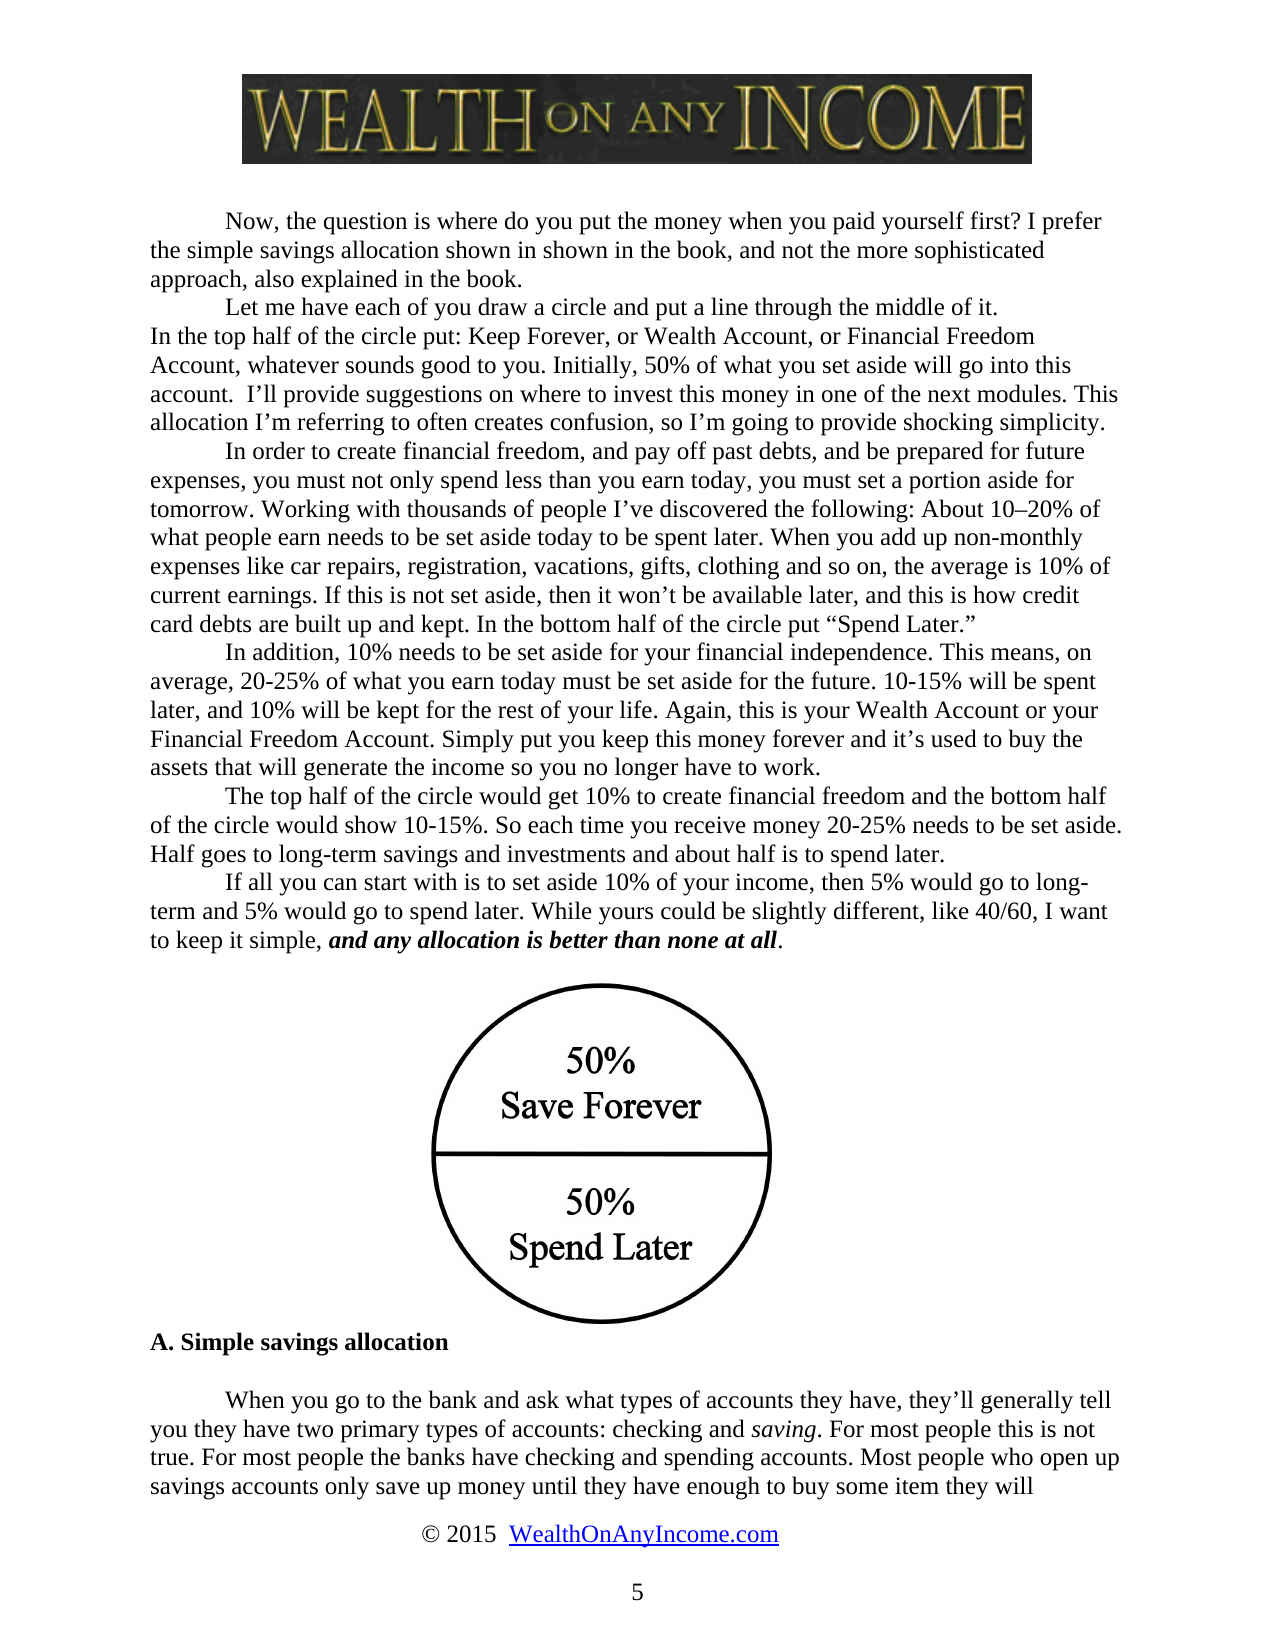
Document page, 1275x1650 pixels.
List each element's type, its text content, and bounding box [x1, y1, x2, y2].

text A. Simple savings allocation [150, 1327, 1125, 1356]
text Now, the question is where do you put the money when you paid yourself first? I prefer the simple savings allocation shown in shown in the book, and not the more sophisticated approach, also explained in the book. [150, 206, 1125, 292]
text In the top half of the circle put: Keep Forever, or Wealth Account, or Financial Freedom Account, whatever sounds good to you. Initially, 50% of what you set aside will go into this account. I’ll provide suggestions on where to invest this money in one of the next modules. This allocation I’m referring to often creates confusion, so I’m going to provide shocking simplicity. [150, 321, 1125, 436]
text In addition, 10% needs to be set aside for your financial independence. This means, on average, 20-25% of what you earn today must be set aside for the future. 10-15% will be spent later, and 10% will be kept for the rest of your life. Again, this is your Wealth Account or your Financial Freedom Account. Simply put you keep this money forever and it’s used to buy the assets that will generate the income so you no longer have to work. [150, 637, 1125, 781]
picture [430, 982, 773, 1325]
text In order to create financial freedom, and pay off past debts, and be prepared for future expenses, you must not only spend less than you earn today, you must set a portion aside for tomorrow. Working with thousands of people I’ve discovered the following: About 10–20% of what people earn needs to be set aside today to be spent later. When you add up non-monthly expenses like car repairs, registration, vacations, gifts, clothing and so on, the average is 10% of current earnings. If this is not set aside, then it won’t be available later, and this is how credit card debts are built up and kept. In the bottom half of the circle put “Spend Later.” [150, 436, 1125, 637]
text The top half of the circle would get 10% to create financial freedom and the bottom half of the circle would show 10-15%. So each time you receive money 20-25% needs to be set aside. Half goes to long-term savings and investments and about half is to spend later. [150, 781, 1125, 867]
text Let me have each of you draw a circle and put a line through the middle of it. [150, 292, 1125, 321]
picture [242, 74, 1032, 164]
text If all you can start with is to set aside 10% of your income, then 5% would go to long-term and 5% would go to spend later. While yours could be slightly different, like 40/60, I want to keep it simple, and any allocation is better than none at all. [150, 867, 1125, 954]
